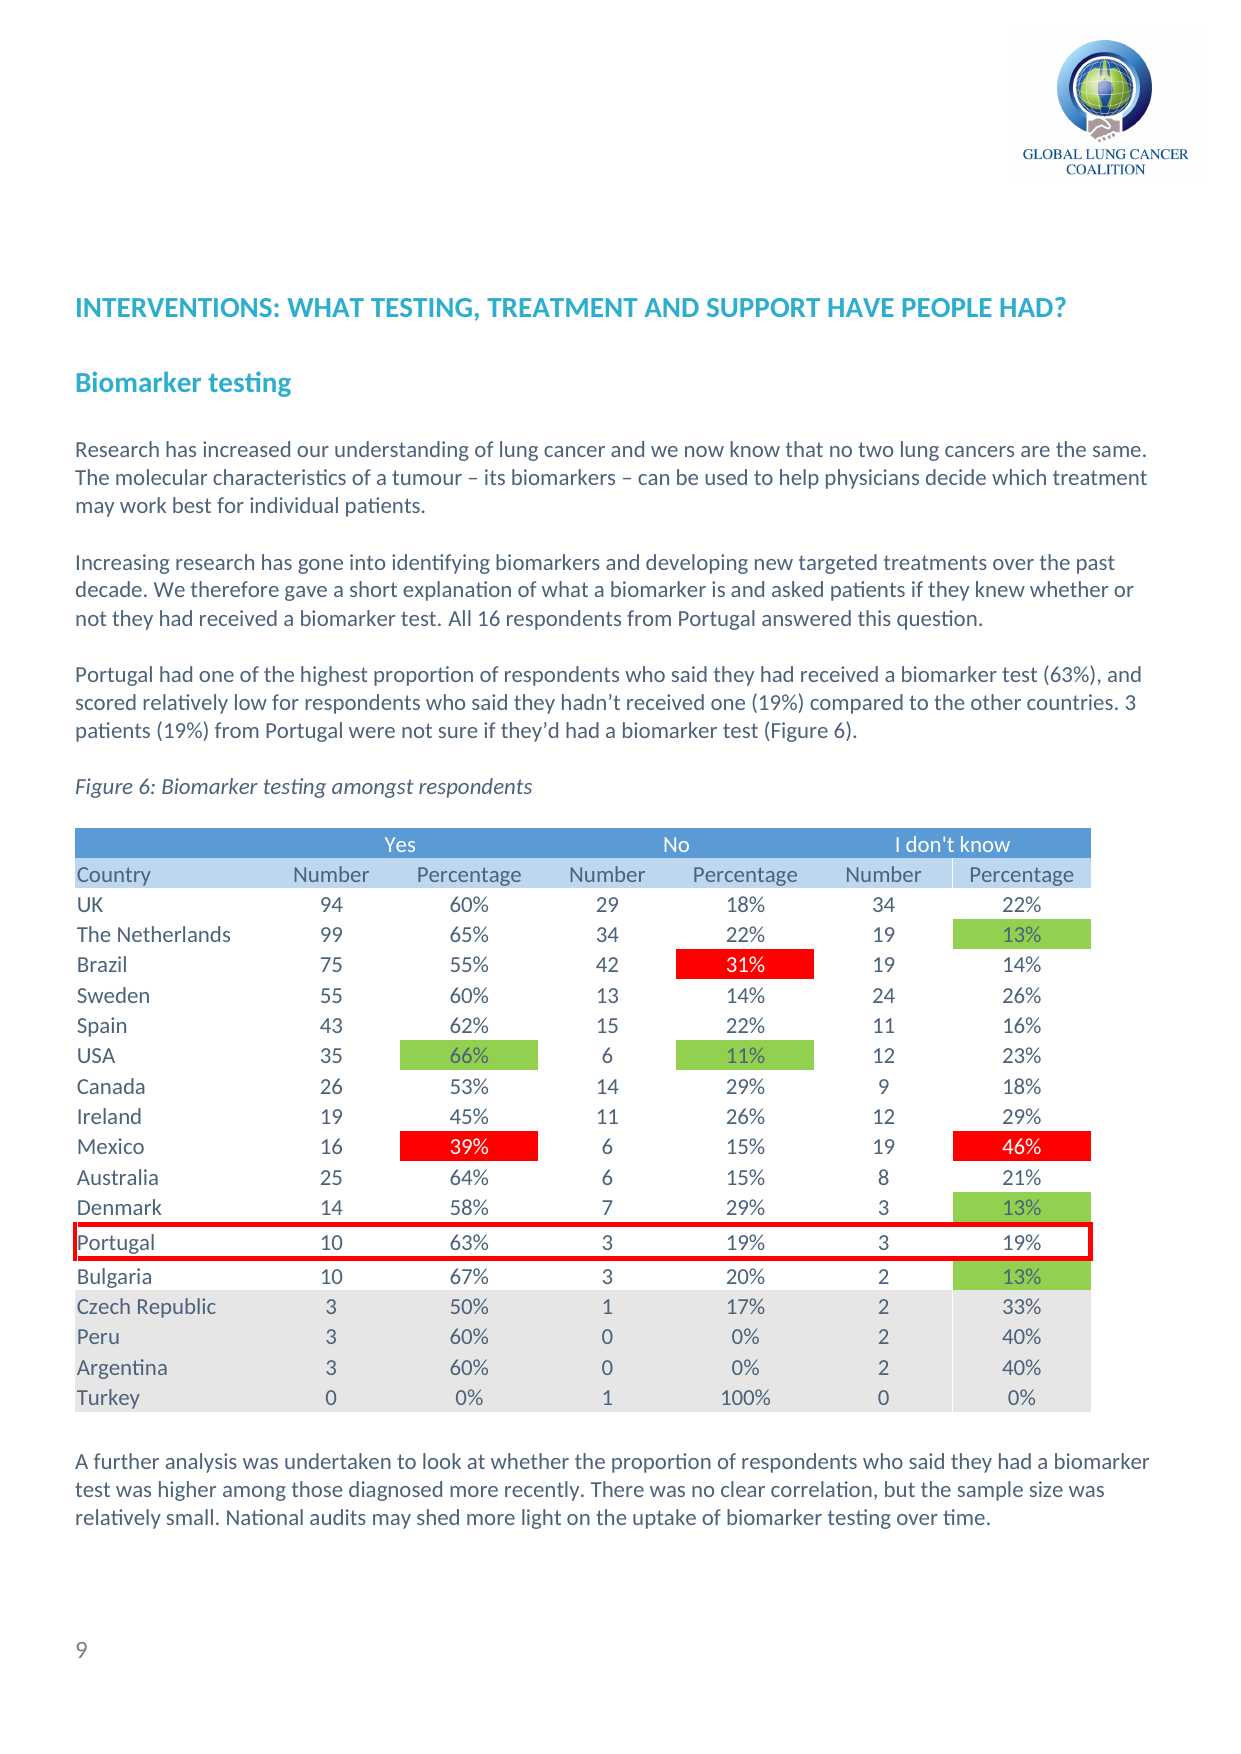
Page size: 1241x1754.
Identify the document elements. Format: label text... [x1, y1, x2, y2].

table_cell 29% [676, 1070, 814, 1101]
table_cell 0 [262, 1381, 400, 1412]
table_cell 23% [953, 1040, 1091, 1070]
table_cell 60% [400, 979, 538, 1010]
table_cell 66% [400, 1040, 538, 1070]
table_cell 13% [953, 1261, 1091, 1290]
table_cell 11 [538, 1101, 676, 1131]
table_cell 15% [676, 1161, 814, 1192]
table_cell 26% [953, 979, 1091, 1010]
table_cell 15% [676, 1131, 814, 1161]
table_cell Percentage [400, 858, 538, 888]
table_cell 19 [262, 1101, 400, 1131]
table_cell 2 [814, 1290, 952, 1321]
table_cell 19% [953, 1227, 1088, 1256]
table_cell 12 [814, 1101, 952, 1131]
text Increasing research has gone into identifying biomarkers and developing new targeted treatments over the past decade. We therefore gave a short explanation of what a biomarker is and asked patients if they knew whether or not they had received a biomarker test. All 16 respondents from Portugal answered this question. [75, 548, 1165, 632]
table_cell 0% [400, 1381, 538, 1412]
table_cell 14% [953, 949, 1091, 979]
table_cell 19 [814, 949, 952, 979]
table_cell 3 [262, 1321, 400, 1351]
table_cell 8 [814, 1161, 952, 1192]
table_cell 22% [676, 1010, 814, 1040]
table_cell 0% [953, 1381, 1091, 1412]
table_cell Canada [75, 1070, 262, 1101]
table_cell Czech Republic [75, 1290, 262, 1321]
table_cell 16% [953, 1010, 1091, 1040]
table_cell 3 [814, 1192, 952, 1222]
table_cell 3 [262, 1351, 400, 1381]
table_header No [538, 828, 814, 858]
table_cell 19 [814, 919, 952, 949]
table_cell Spain [75, 1010, 262, 1040]
table_cell 65% [400, 919, 538, 949]
table_cell 100% [676, 1381, 814, 1412]
table_cell Country [75, 858, 262, 888]
table_cell Bulgaria [75, 1257, 262, 1290]
table_cell 29% [953, 1101, 1091, 1131]
table_cell 0 [538, 1351, 676, 1381]
table_cell Denmark [75, 1192, 262, 1222]
table_cell 2 [814, 1351, 952, 1381]
table_cell 18% [676, 889, 814, 919]
table_cell 18% [953, 1070, 1091, 1101]
table_cell 55% [400, 949, 538, 979]
table_cell 2 [814, 1261, 952, 1290]
table_cell 99 [262, 919, 400, 949]
table_cell 60% [400, 1351, 538, 1381]
table_cell 34 [538, 919, 676, 949]
table_cell 0% [676, 1351, 814, 1381]
table_cell 13 [538, 979, 676, 1010]
table_cell 29 [538, 889, 676, 919]
text Portugal had one of the highest proportion of respondents who said they had received a biomarker test (63%), and scored relatively low for respondents who said they hadn’t received one (19%) compared to the other countries. 3 patients (19%) from Portugal were not sure if they’d had a biomarker test (Figure 6). [75, 660, 1165, 744]
table_cell 11% [676, 1040, 814, 1070]
table_cell 24 [814, 979, 952, 1010]
table_cell Argentina [75, 1351, 262, 1381]
table_cell Australia [75, 1161, 262, 1192]
table_cell 10 [262, 1227, 400, 1256]
table_cell Ireland [75, 1101, 262, 1131]
table_cell 14 [538, 1070, 676, 1101]
table_cell 13% [953, 919, 1091, 949]
table_cell 20% [676, 1261, 814, 1290]
table_cell 6 [538, 1040, 676, 1070]
table_cell 60% [400, 889, 538, 919]
table_cell 21% [953, 1161, 1091, 1192]
table_cell 33% [953, 1290, 1091, 1321]
text Figure 6: Biomarker testing amongst respondents [75, 772, 1165, 800]
table_cell 22% [676, 919, 814, 949]
table_cell 62% [400, 1010, 538, 1040]
table_cell 19 [814, 1131, 952, 1161]
table_cell USA [75, 1040, 262, 1070]
table_cell 46% [953, 1131, 1091, 1161]
table_cell 14% [676, 979, 814, 1010]
table_cell Portugal [77, 1223, 262, 1256]
table_header I don't know [814, 828, 1091, 858]
table_header Yes [262, 828, 538, 858]
table_cell The Netherlands [75, 919, 262, 949]
table_cell 0 [814, 1381, 952, 1412]
table_cell 3 [538, 1261, 676, 1290]
table_cell Percentage [953, 858, 1091, 888]
table_cell 0 [538, 1321, 676, 1351]
table_cell 19% [676, 1227, 814, 1256]
table_cell 40% [953, 1321, 1091, 1351]
table_cell 67% [400, 1261, 538, 1290]
table_cell 3 [814, 1227, 952, 1256]
table_cell 6 [538, 1131, 676, 1161]
table_cell 29% [676, 1192, 814, 1222]
picture [1011, 31, 1202, 182]
table_cell 22% [953, 889, 1091, 919]
table_cell 25 [262, 1161, 400, 1192]
table_header [75, 828, 262, 858]
table_cell 9 [814, 1070, 952, 1101]
table_cell 17% [676, 1290, 814, 1321]
table_cell Peru [75, 1321, 262, 1351]
text A further analysis was undertaken to look at whether the proportion of respondents who said they had a biomarker test was higher among those diagnosed more recently. There was no clear correlation, but the sample size was relatively small. National audits may shed more light on the uptake of biomarker testing over time. [75, 1447, 1165, 1531]
table_cell 75 [262, 949, 400, 979]
table_cell 43 [262, 1010, 400, 1040]
table_cell Number [262, 858, 400, 888]
table_cell 42 [538, 949, 676, 979]
table_cell 16 [262, 1131, 400, 1161]
table_cell Number [538, 858, 676, 888]
table_cell 94 [262, 889, 400, 919]
table_cell 11 [814, 1010, 952, 1040]
table_cell 35 [262, 1040, 400, 1070]
table_cell 1 [538, 1290, 676, 1321]
table_cell 60% [400, 1321, 538, 1351]
table_cell 53% [400, 1070, 538, 1101]
table_cell 26% [676, 1101, 814, 1131]
table_cell Number [814, 858, 952, 888]
table_cell UK [75, 889, 262, 919]
table_cell 12 [814, 1040, 952, 1070]
table_cell 50% [400, 1290, 538, 1321]
table_cell 15 [538, 1010, 676, 1040]
table_cell 45% [400, 1101, 538, 1131]
subtitle INTERVENTIONS: WHAT TESTING, TREATMENT AND SUPPORT HAVE PEOPLE HAD? [75, 289, 1165, 324]
table_cell 64% [400, 1161, 538, 1192]
table_cell 58% [400, 1192, 538, 1222]
table_cell 0% [676, 1321, 814, 1351]
table_cell Turkey [75, 1381, 262, 1412]
table_cell 6 [538, 1161, 676, 1192]
table_cell 31% [676, 949, 814, 979]
table_cell Brazil [75, 949, 262, 979]
table_cell 13% [953, 1192, 1091, 1222]
table_cell 10 [262, 1261, 400, 1290]
table_cell 3 [538, 1227, 676, 1256]
table_cell 3 [262, 1290, 400, 1321]
table_cell Percentage [676, 858, 814, 888]
table_cell 34 [814, 889, 952, 919]
table_cell Sweden [75, 979, 262, 1010]
table_cell 26 [262, 1070, 400, 1101]
table_cell 1 [538, 1381, 676, 1412]
text Research has increased our understanding of lung cancer and we now know that no two lung cancers are the same. The molecular characteristics of a tumour – its biomarkers – can be used to help physicians decide which treatment may work best for individual patients. [75, 436, 1165, 519]
subtitle Biomarker testing [75, 364, 1165, 400]
table_cell 14 [262, 1192, 400, 1222]
table_cell 39% [400, 1131, 538, 1161]
table_cell 7 [538, 1192, 676, 1222]
table_cell 40% [953, 1351, 1091, 1381]
table_cell 55 [262, 979, 400, 1010]
table_cell 2 [814, 1321, 952, 1351]
table_cell Mexico [75, 1131, 262, 1161]
table_cell 63% [400, 1227, 538, 1256]
